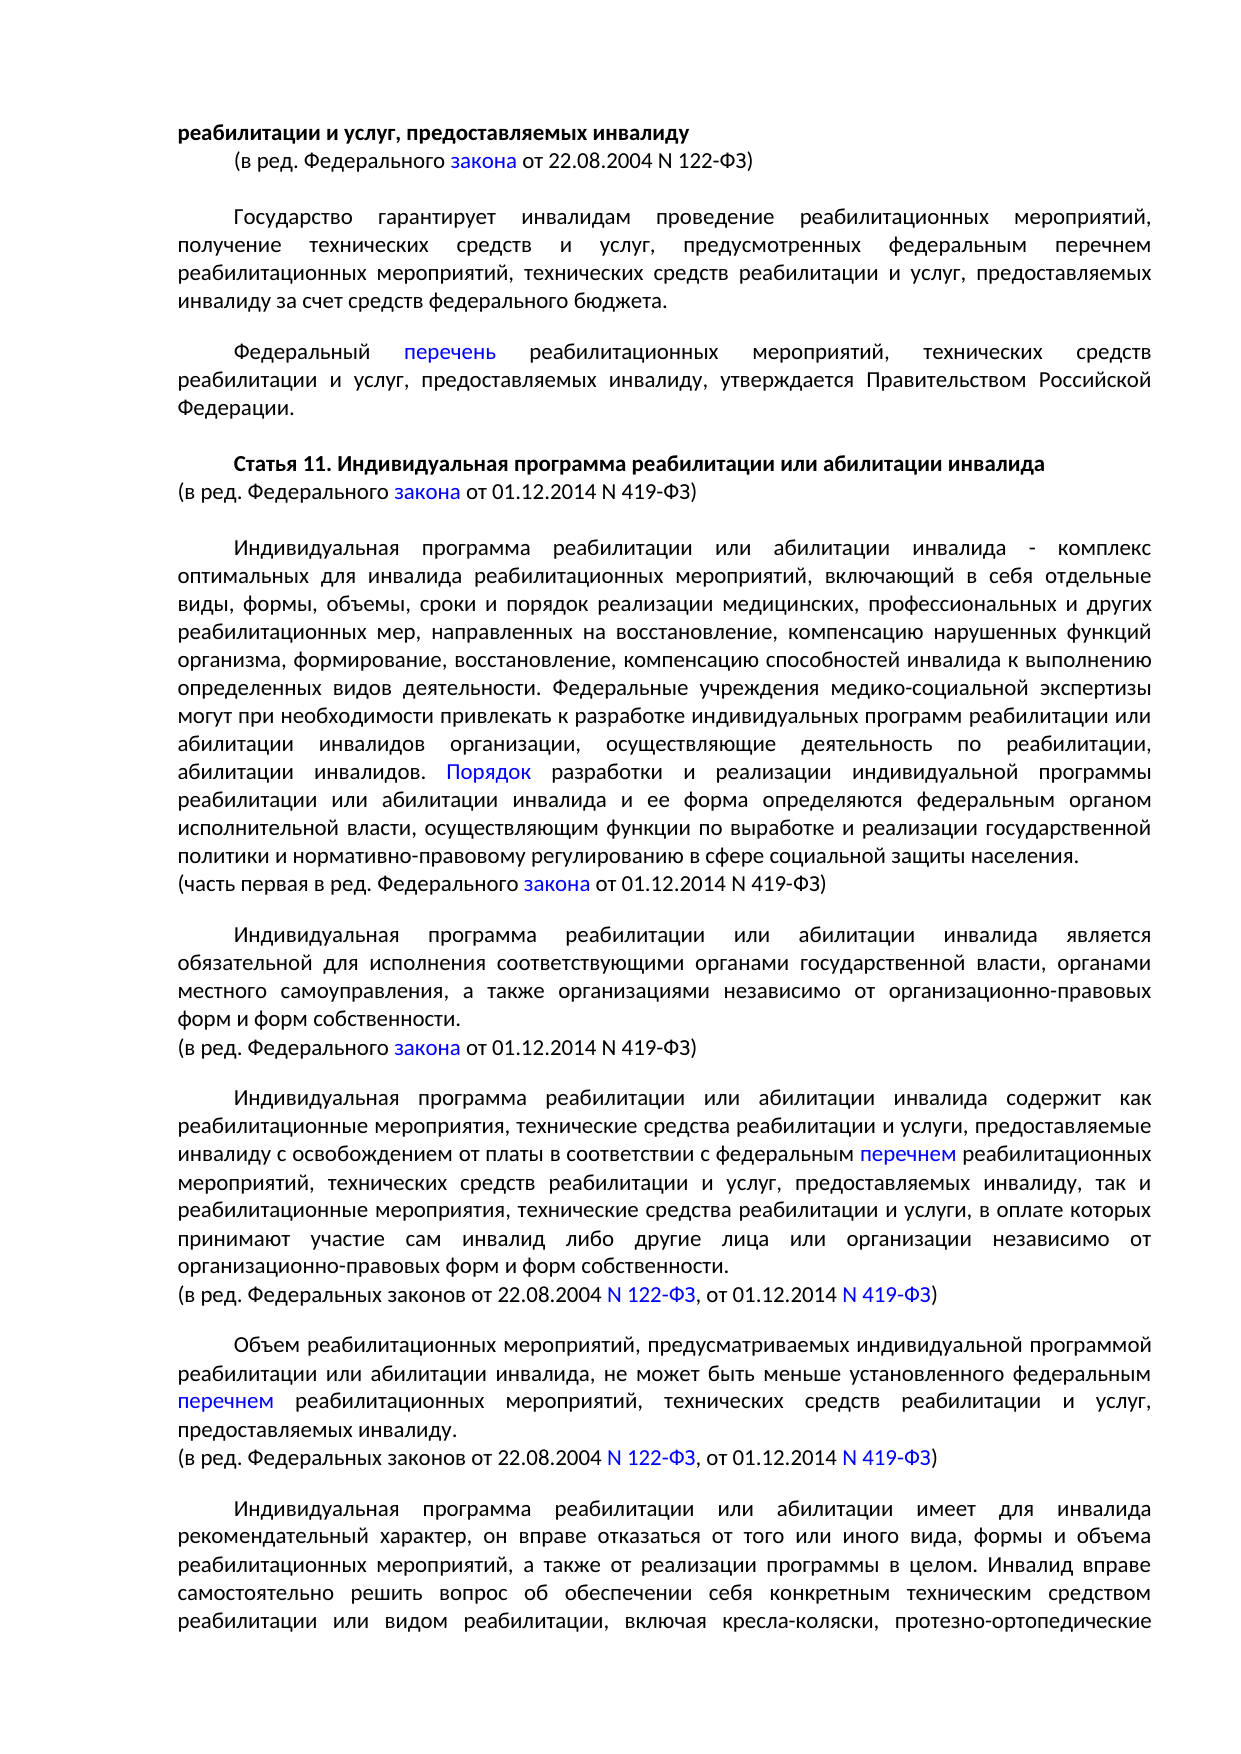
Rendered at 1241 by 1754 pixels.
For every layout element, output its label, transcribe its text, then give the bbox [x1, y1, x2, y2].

text Федеральный перечень реабилитационных мероприятий, технических средств реабилитации и услуг, предоставляемых инвалиду, утверждается Правительством Российской Федерации. [177, 337, 1152, 421]
text Государство гарантирует инвалидам проведение реабилитационных мероприятий, получение технических средств и услуг, предусмотренных федеральным перечнем реабилитационных мероприятий, технических средств реабилитации и услуг, предоставляемых инвалиду за счет средств федерального бюджета. [177, 202, 1152, 314]
text Индивидуальная программа реабилитации или абилитации инвалида - комплекс оптимальных для инвалида реабилитационных мероприятий, включающий в себя отдельные виды, формы, объемы, сроки и порядок реализации медицинских, профессиональных и других реабилитационных мер, направленных на восстановление, компенсацию нарушенных функций организма, формирование, восстановление, компенсацию способностей инвалида к выполнению определенных видов деятельности. Федеральные учреждения медико-социальной экспертизы могут при необходимости привлекать к разработке индивидуальных программ реабилитации или абилитации инвалидов организации, осуществляющие деятельность по реабилитации, абилитации инвалидов. Порядок разработки и реализации индивидуальной программы реабилитации или абилитации инвалида и ее форма определяются федеральным органом исполнительной власти, осуществляющим функции по выработке и реализации государственной политики и нормативно-правовому регулированию в сфере социальной защиты населения. [177, 533, 1152, 869]
text Индивидуальная программа реабилитации или абилитации инвалида содержит как реабилитационные мероприятия, технические средства реабилитации и услуги, предоставляемые инвалиду с освобождением от платы в соответствии с федеральным перечнем реабилитационных мероприятий, технических средств реабилитации и услуг, предоставляемых инвалиду, так и реабилитационные мероприятия, технические средства реабилитации и услуги, в оплате которых принимают участие сам инвалид либо другие лица или организации независимо от организационно-правовых форм и форм собственности. [177, 1083, 1152, 1280]
text (в ред. Федерального закона от 22.08.2004 N 122-ФЗ) [177, 146, 1152, 174]
text (в ред. Федеральных законов от 22.08.2004 N 122-ФЗ, от 01.12.2014 N 419-ФЗ) [177, 1280, 1152, 1308]
text (часть первая в ред. Федерального закона от 01.12.2014 N 419-ФЗ) [177, 869, 1152, 898]
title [177, 118, 1152, 146]
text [177, 1494, 1152, 1634]
title Статья 11. Индивидуальная программа реабилитации или абилитации инвалида [177, 449, 1152, 477]
text Индивидуальная программа реабилитации или абилитации инвалида является обязательной для исполнения соответствующими органами государственной власти, органами местного самоуправления, а также организациями независимо от организационно-правовых форм и форм собственности. [177, 921, 1152, 1033]
text (в ред. Федерального закона от 01.12.2014 N 419-ФЗ) [177, 477, 1152, 505]
text (в ред. Федеральных законов от 22.08.2004 N 122-ФЗ, от 01.12.2014 N 419-ФЗ) [177, 1443, 1152, 1471]
text Объем реабилитационных мероприятий, предусматриваемых индивидуальной программой реабилитации или абилитации инвалида, не может быть меньше установленного федеральным перечнем реабилитационных мероприятий, технических средств реабилитации и услуг, предоставляемых инвалиду. [177, 1331, 1152, 1443]
text (в ред. Федерального закона от 01.12.2014 N 419-ФЗ) [177, 1033, 1152, 1061]
